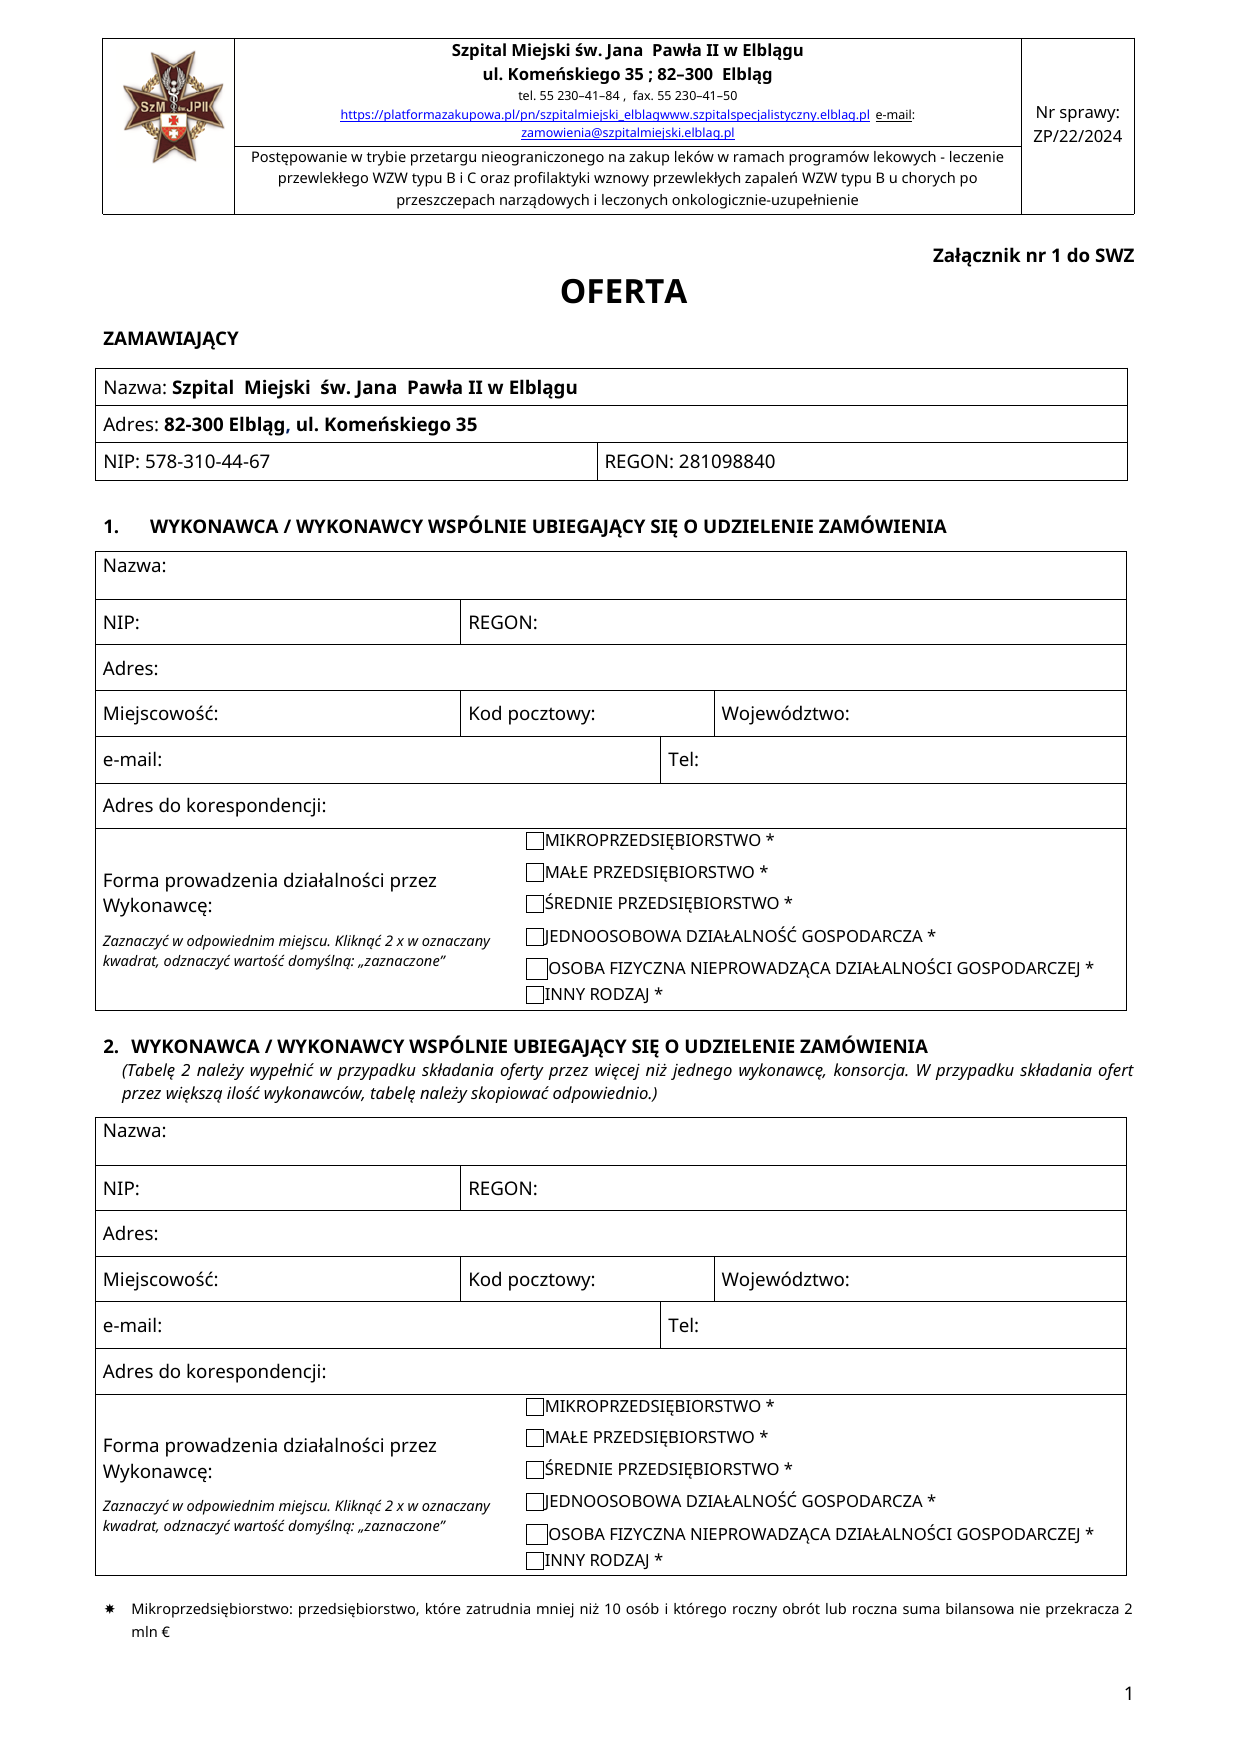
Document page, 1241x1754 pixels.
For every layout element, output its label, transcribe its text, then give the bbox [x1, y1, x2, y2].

table_cell Województwo: [715, 1257, 1126, 1301]
table_cell Adres: [96, 645, 1126, 690]
table_cell MIKROPRZEDSIĘBIORSTWO * MAŁE PRZEDSIĘBIORSTWO * ŚREDNIE PRZEDSIĘBIORSTWO * JEDNOOSOBOWA DZIAŁALNOŚĆ GOSPODARCZA * OSOBA FIZYCZNA NIEPROWADZĄCA DZIAŁALNOŚCI GOSPODARCZEJ * INNY RODZAJ * [518, 829, 1126, 1009]
table_cell e-mail: [96, 1302, 660, 1348]
table_cell Miejscowość: [96, 691, 460, 736]
table_cell REGON: [461, 1166, 1126, 1209]
table_cell Adres: [96, 1211, 1126, 1256]
list Mikroprzedsiębiorstwo: przedsiębiorstwo, które zatrudnia mniej niż 10 osób i którego roczny obrót lub roczna suma bilansowa nie przekracza 2 mln € [103, 1599, 1134, 1642]
table_cell Nazwa: Szpital Miejski św. Jana Pawła II w Elblągu [96, 369, 1127, 405]
picture [115, 45, 232, 168]
list WYKONAWCA / WYKONAWCY WSPÓLNIE UBIEGAJĄCY SIĘ O UDZIELENIE ZAMÓWIENIA [103, 513, 1134, 539]
table_cell Tel: [661, 1302, 1126, 1348]
text OFERTA [112, 268, 1134, 313]
table_cell Adres do korespondencji: [96, 784, 1126, 828]
text (Tabelę 2 należy wypełnić w przypadku składania oferty przez więcej niż jednego wykonawcę, konsorcja. W przypadku składania ofert przez większą ilość wykonawców, tabelę należy skopiować odpowiednio.) [122, 1059, 1134, 1104]
text Załącznik nr 1 do SWZ [741, 242, 1134, 268]
table_cell Kod pocztowy: [461, 691, 714, 736]
table_cell REGON: [461, 600, 1126, 644]
table_cell Adres: 82-300 Elbląg, ul. Komeńskiego 35 [96, 406, 1127, 442]
table_header ZAMAWIAJĄCY [96, 313, 1127, 367]
table_header Nazwa: [96, 552, 1126, 599]
table_cell NIP: 578-310-44-67 [96, 443, 597, 480]
table_cell MIKROPRZEDSIĘBIORSTWO * MAŁE PRZEDSIĘBIORSTWO * ŚREDNIE PRZEDSIĘBIORSTWO * JEDNOOSOBOWA DZIAŁALNOŚĆ GOSPODARCZA * OSOBA FIZYCZNA NIEPROWADZĄCA DZIAŁALNOŚCI GOSPODARCZEJ * INNY RODZAJ * [518, 1395, 1126, 1575]
table_cell Forma prowadzenia działalności przez Wykonawcę: Zaznaczyć w odpowiednim miejscu. Kliknąć 2 x w oznaczany kwadrat, odznaczyć wartość domyślną: „zaznaczone” [96, 829, 518, 1009]
table_cell Forma prowadzenia działalności przez Wykonawcę: Zaznaczyć w odpowiednim miejscu. Kliknąć 2 x w oznaczany kwadrat, odznaczyć wartość domyślną: „zaznaczone” [96, 1395, 518, 1575]
table_cell e-mail: [96, 737, 660, 782]
table_cell NIP: [96, 1166, 460, 1209]
table_cell Tel: [661, 737, 1126, 782]
table_cell NIP: [96, 600, 460, 644]
list WYKONAWCA / WYKONAWCY WSPÓLNIE UBIEGAJĄCY SIĘ O UDZIELENIE ZAMÓWIENIA [103, 1033, 1134, 1059]
table_cell Miejscowość: [96, 1257, 460, 1301]
table_cell Adres do korespondencji: [96, 1349, 1126, 1393]
table_header Nazwa: [96, 1118, 1126, 1165]
table_cell Województwo: [715, 691, 1126, 736]
table_cell REGON: 281098840 [598, 443, 1127, 480]
table_cell Kod pocztowy: [461, 1257, 714, 1301]
